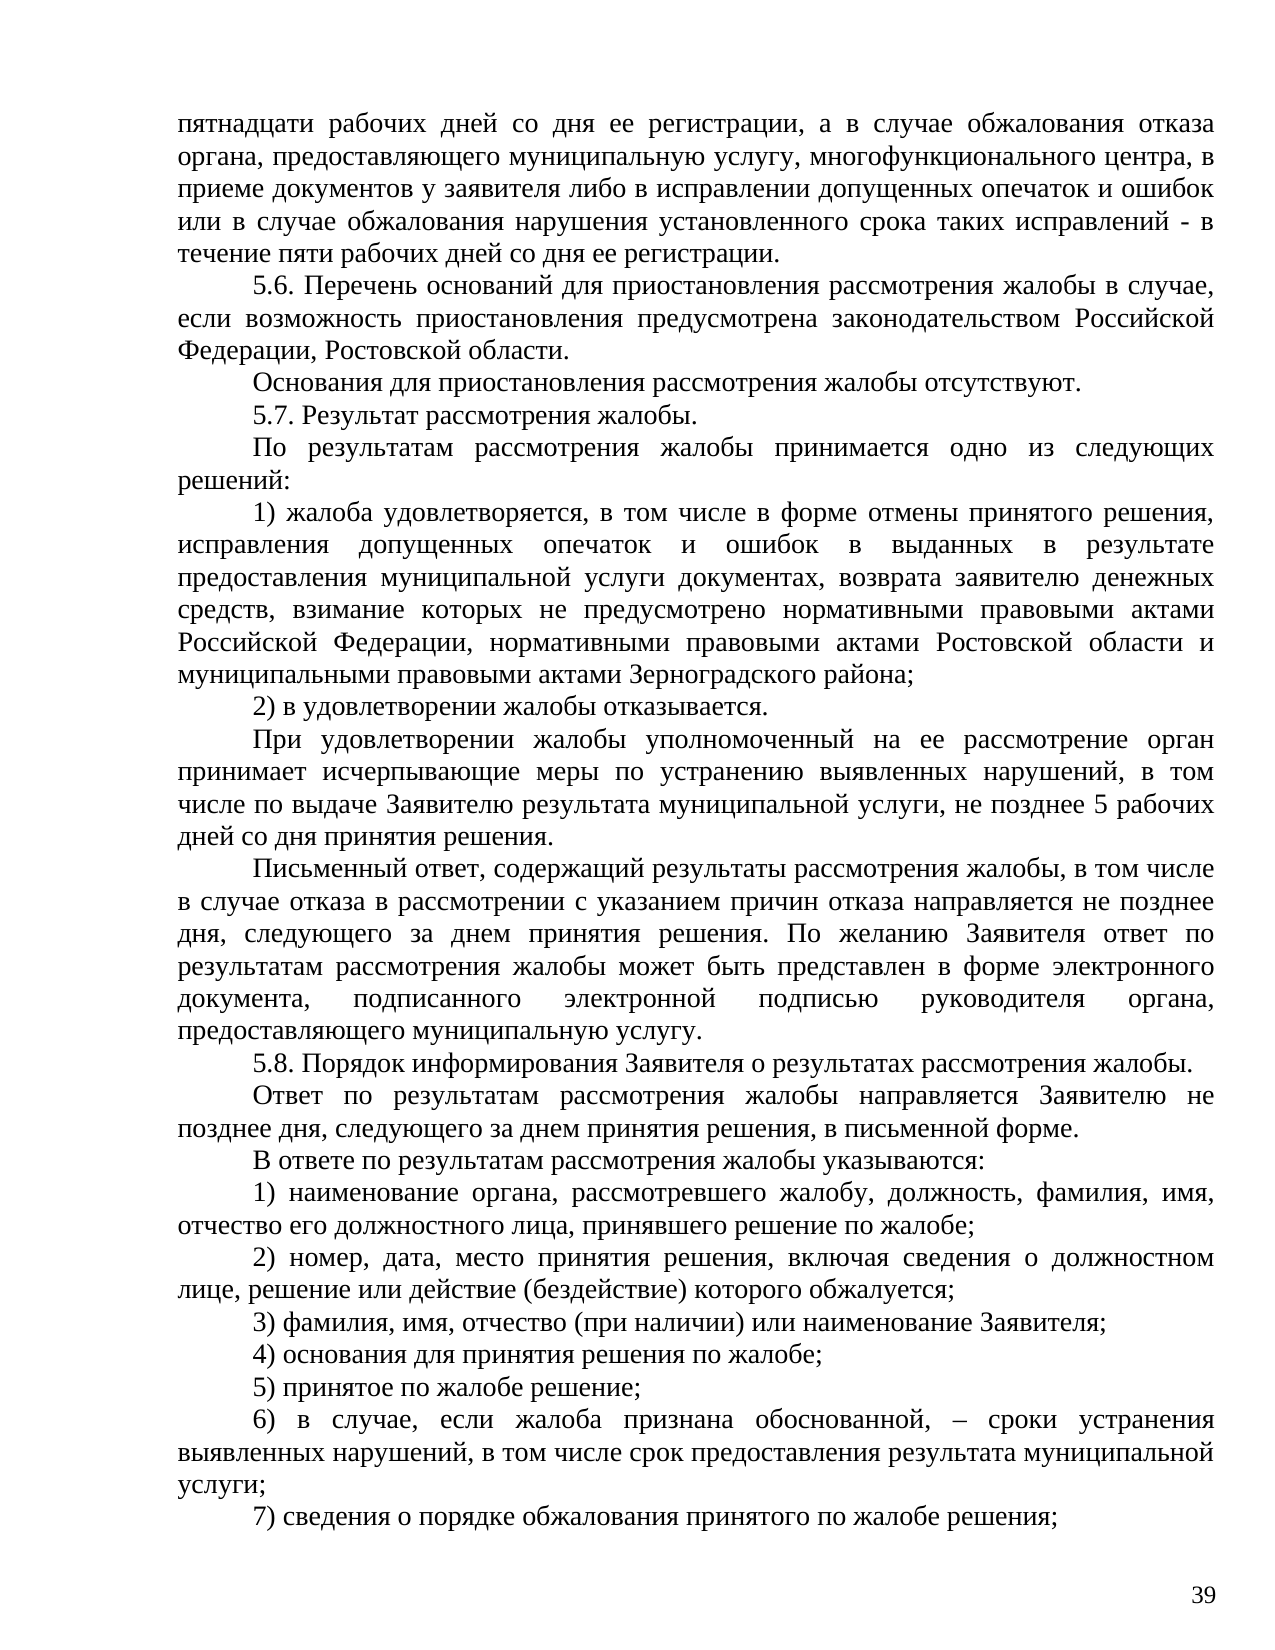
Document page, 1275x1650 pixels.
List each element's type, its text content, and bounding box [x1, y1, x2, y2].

text 5.7. Результат рассмотрения жалобы. [177, 398, 1216, 430]
text 4) основания для принятия решения по жалобе; [177, 1337, 1216, 1370]
text При удовлетворении жалобы уполномоченный на ее рассмотрение орган принимает исчерпывающие меры по устранению выявленных нарушений, в том числе по выдаче Заявителю результата муниципальной услуги, не позднее 5 рабочих дней со дня принятия решения. [177, 722, 1216, 851]
text Ответ по результатам рассмотрения жалобы направляется Заявителю не позднее дня, следующего за днем принятия решения, в письменной форме. [177, 1078, 1216, 1143]
text Основания для приостановления рассмотрения жалобы отсутствуют. [177, 366, 1216, 398]
text 2) в удовлетворении жалобы отказывается. [177, 689, 1216, 722]
text В ответе по результатам рассмотрения жалобы указываются: [177, 1143, 1216, 1175]
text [177, 106, 1216, 268]
text 1) жалоба удовлетворяется, в том числе в форме отмены принятого решения, исправления допущенных опечаток и ошибок в выданных в результате предоставления муниципальной услуги документах, возврата заявителю денежных средств, взимание которых не предусмотрено нормативными правовыми актами Российской Федерации, нормативными правовыми актами Ростовской области и муниципальными правовыми актами Зерноградского района; [177, 495, 1216, 689]
text 3) фамилия, имя, отчество (при наличии) или наименование Заявителя; [177, 1305, 1216, 1337]
text 1) наименование органа, рассмотревшего жалобу, должность, фамилия, имя, отчество его должностного лица, принявшего решение по жалобе; [177, 1175, 1216, 1240]
text 2) номер, дата, место принятия решения, включая сведения о должностном лице, решение или действие (бездействие) которого обжалуется; [177, 1240, 1216, 1305]
text 6) в случае, если жалоба признана обоснованной, – сроки устранения выявленных нарушений, в том числе срок предоставления результата муниципальной услуги; [177, 1402, 1216, 1499]
text 5) принятое по жалобе решение; [177, 1370, 1216, 1402]
text 7) сведения о порядке обжалования принятого по жалобе решения; [177, 1499, 1216, 1532]
text 5.6. Перечень оснований для приостановления рассмотрения жалобы в случае, если возможность приостановления предусмотрена законодательством Российской Федерации, Ростовской области. [177, 268, 1216, 366]
text Письменный ответ, содержащий результаты рассмотрения жалобы, в том числе в случае отказа в рассмотрении с указанием причин отказа направляется не позднее дня, следующего за днем принятия решения. По желанию Заявителя ответ по результатам рассмотрения жалобы может быть представлен в форме электронного документа, подписанного электронной подписью руководителя органа, предоставляющего муниципальную услугу. [177, 851, 1216, 1046]
text 5.8. Порядок информирования Заявителя о результатах рассмотрения жалобы. [177, 1046, 1216, 1078]
text По результатам рассмотрения жалобы принимается одно из следующих решений: [177, 430, 1216, 495]
